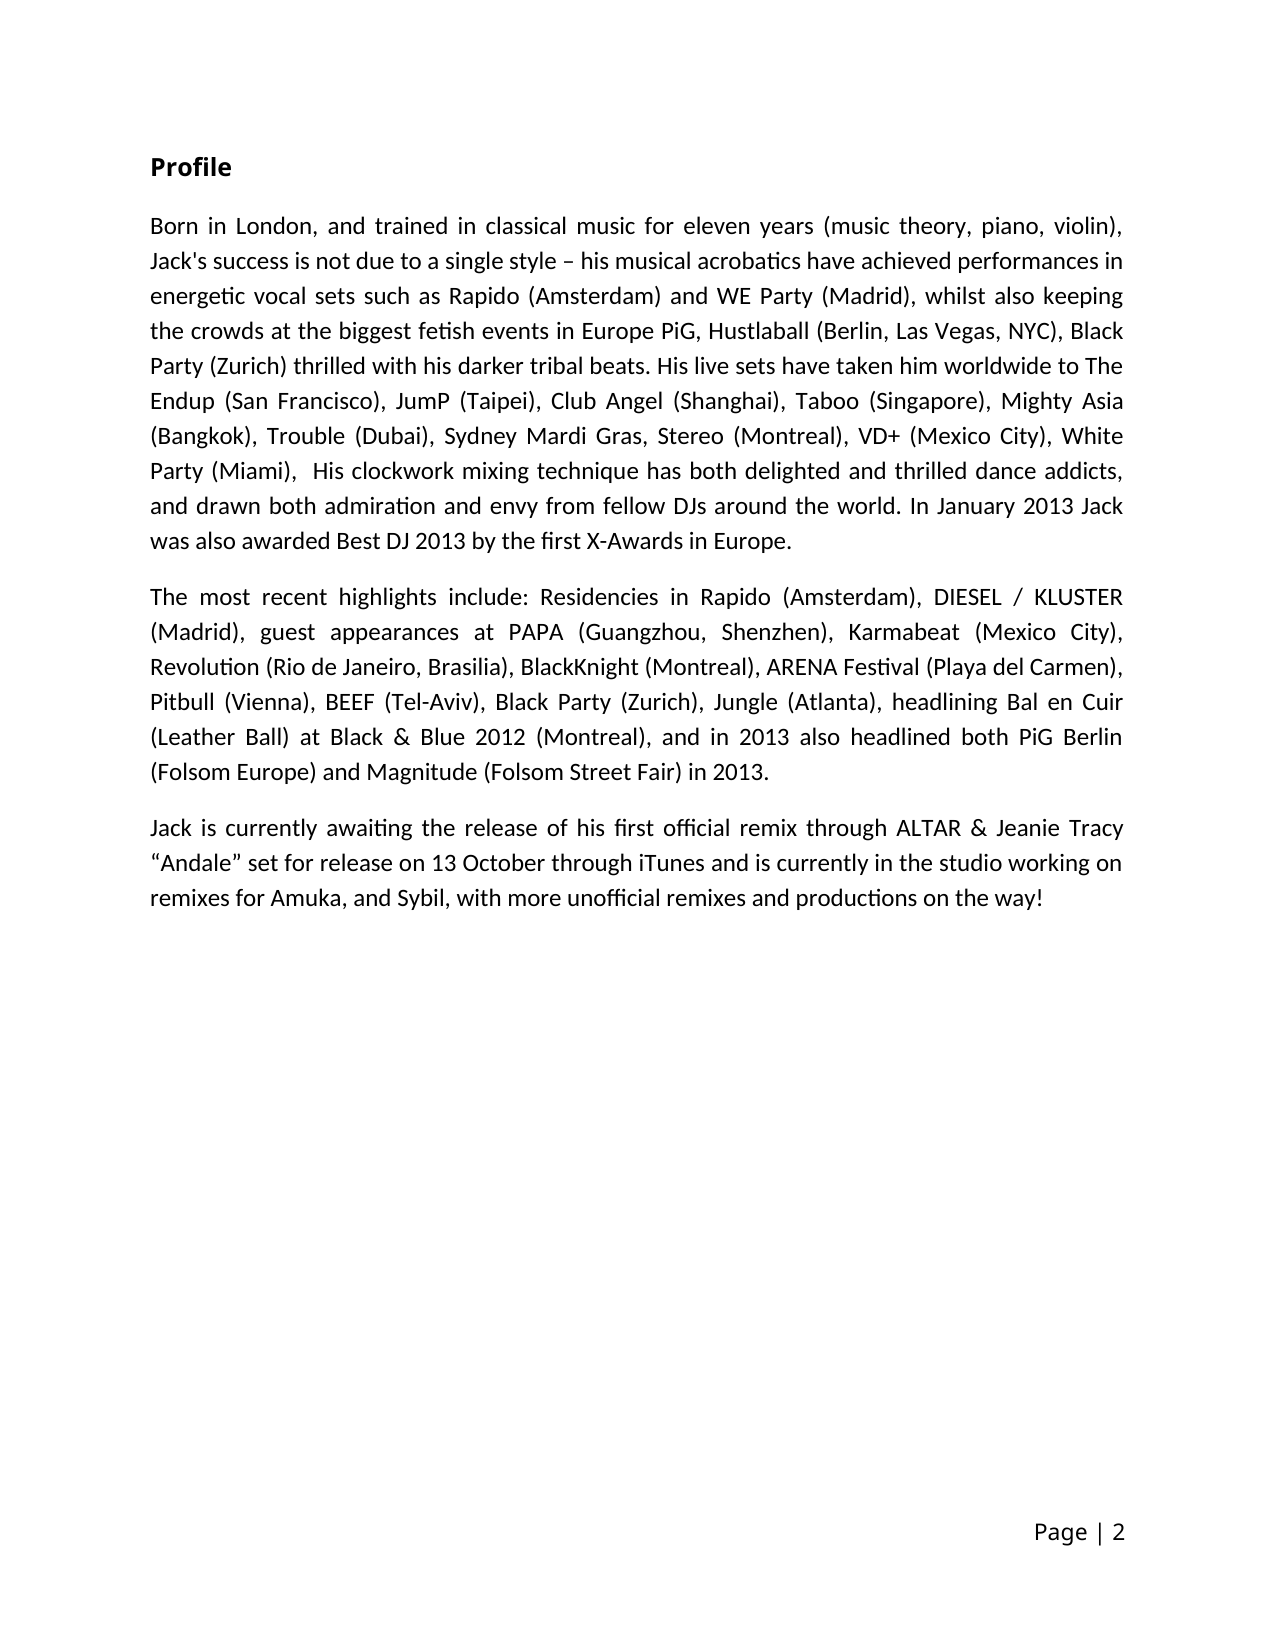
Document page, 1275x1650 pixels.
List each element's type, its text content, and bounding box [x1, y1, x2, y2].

text The most recent highlights include: Residencies in Rapido (Amsterdam), DIESEL / KLUSTER (Madrid), guest appearances at PAPA (Guangzhou, Shenzhen), Karmabeat (Mexico City), Revolution (Rio de Janeiro, Brasilia), BlackKnight (Montreal), ARENA Festival (Playa del Carmen), Pitbull (Vienna), BEEF (Tel-Aviv), Black Party (Zurich), Jungle (Atlanta), headlining Bal en Cuir (Leather Ball) at Black & Blue 2012 (Montreal), and in 2013 also headlined both PiG Berlin (Folsom Europe) and Magnitude (Folsom Street Fair) in 2013. [150, 581, 1125, 786]
text Born in London, and trained in classical music for eleven years (music theory, piano, violin), Jack's success is not due to a single style – his musical acrobatics have achieved performances in energetic vocal sets such as Rapido (Amsterdam) and WE Party (Madrid), whilst also keeping the crowds at the biggest fetish events in Europe PiG, Hustlaball (Berlin, Las Vegas, NYC), Black Party (Zurich) thrilled with his darker tribal beats. His live sets have taken him worldwide to The Endup (San Francisco), JumP (Taipei), Club Angel (Shanghai), Taboo (Singapore), Mighty Asia (Bangkok), Trouble (Dubai), Sydney Mardi Gras, Stereo (Montreal), VD+ (Mexico City), White Party (Miami), His clockwork mixing technique has both delighted and thrilled dance addicts, and drawn both admiration and envy from fellow DJs around the world. In January 2013 Jack was also awarded Best DJ 2013 by the first X-Awards in Europe. [150, 210, 1125, 556]
text Profile [150, 150, 1125, 184]
text Jack is currently awaiting the release of his first official remix through ALTAR & Jeanie Tracy “Andale” set for release on 13 October through iTunes and is currently in the studio working on remixes for Amuka, and Sybil, with more unofficial remixes and productions on the way! [150, 812, 1125, 912]
